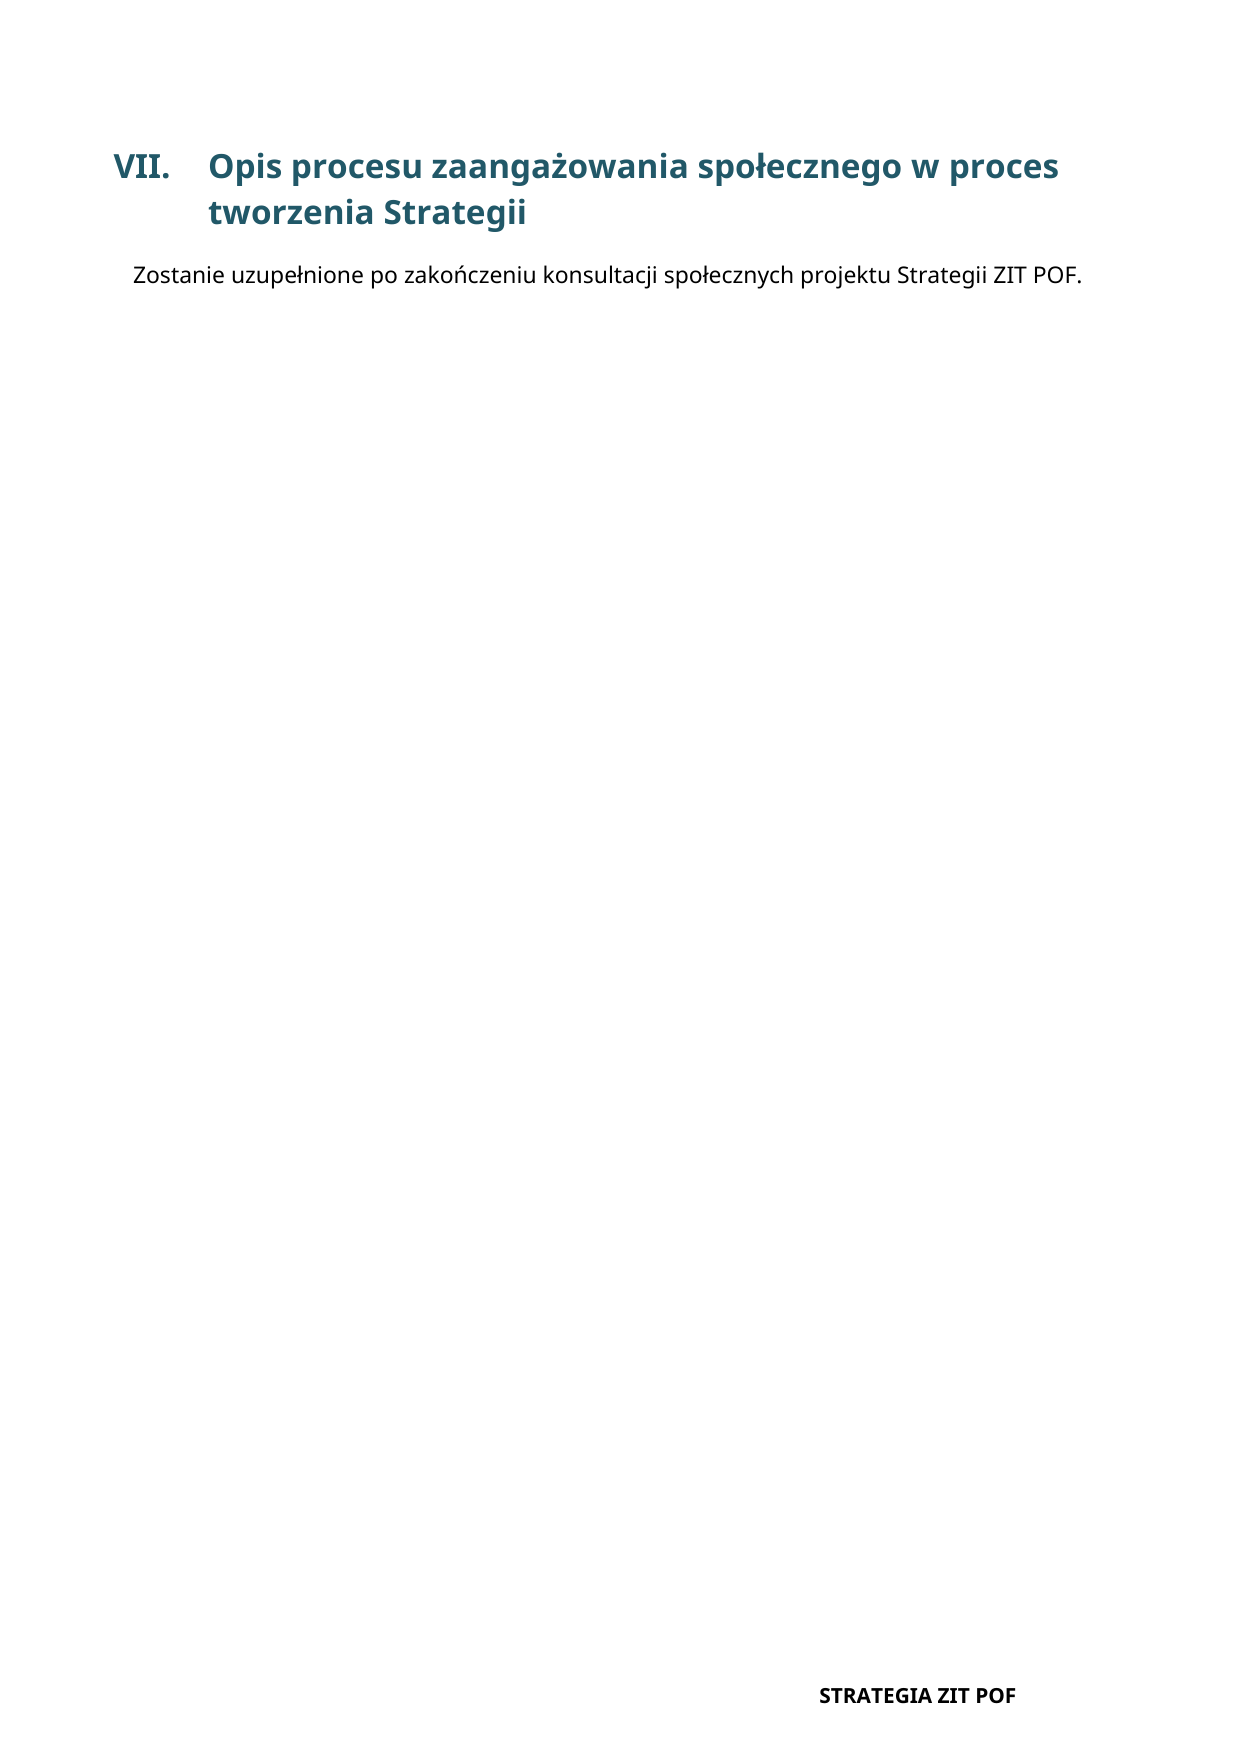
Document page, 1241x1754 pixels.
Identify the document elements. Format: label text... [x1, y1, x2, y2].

subtitle Opis procesu zaangażowania społecznego w proces tworzenia Strategii [170, 143, 1107, 234]
text Zostanie uzupełnione po zakończeniu konsultacji społecznych projektu Strategii ZIT POF. [133, 259, 1107, 290]
